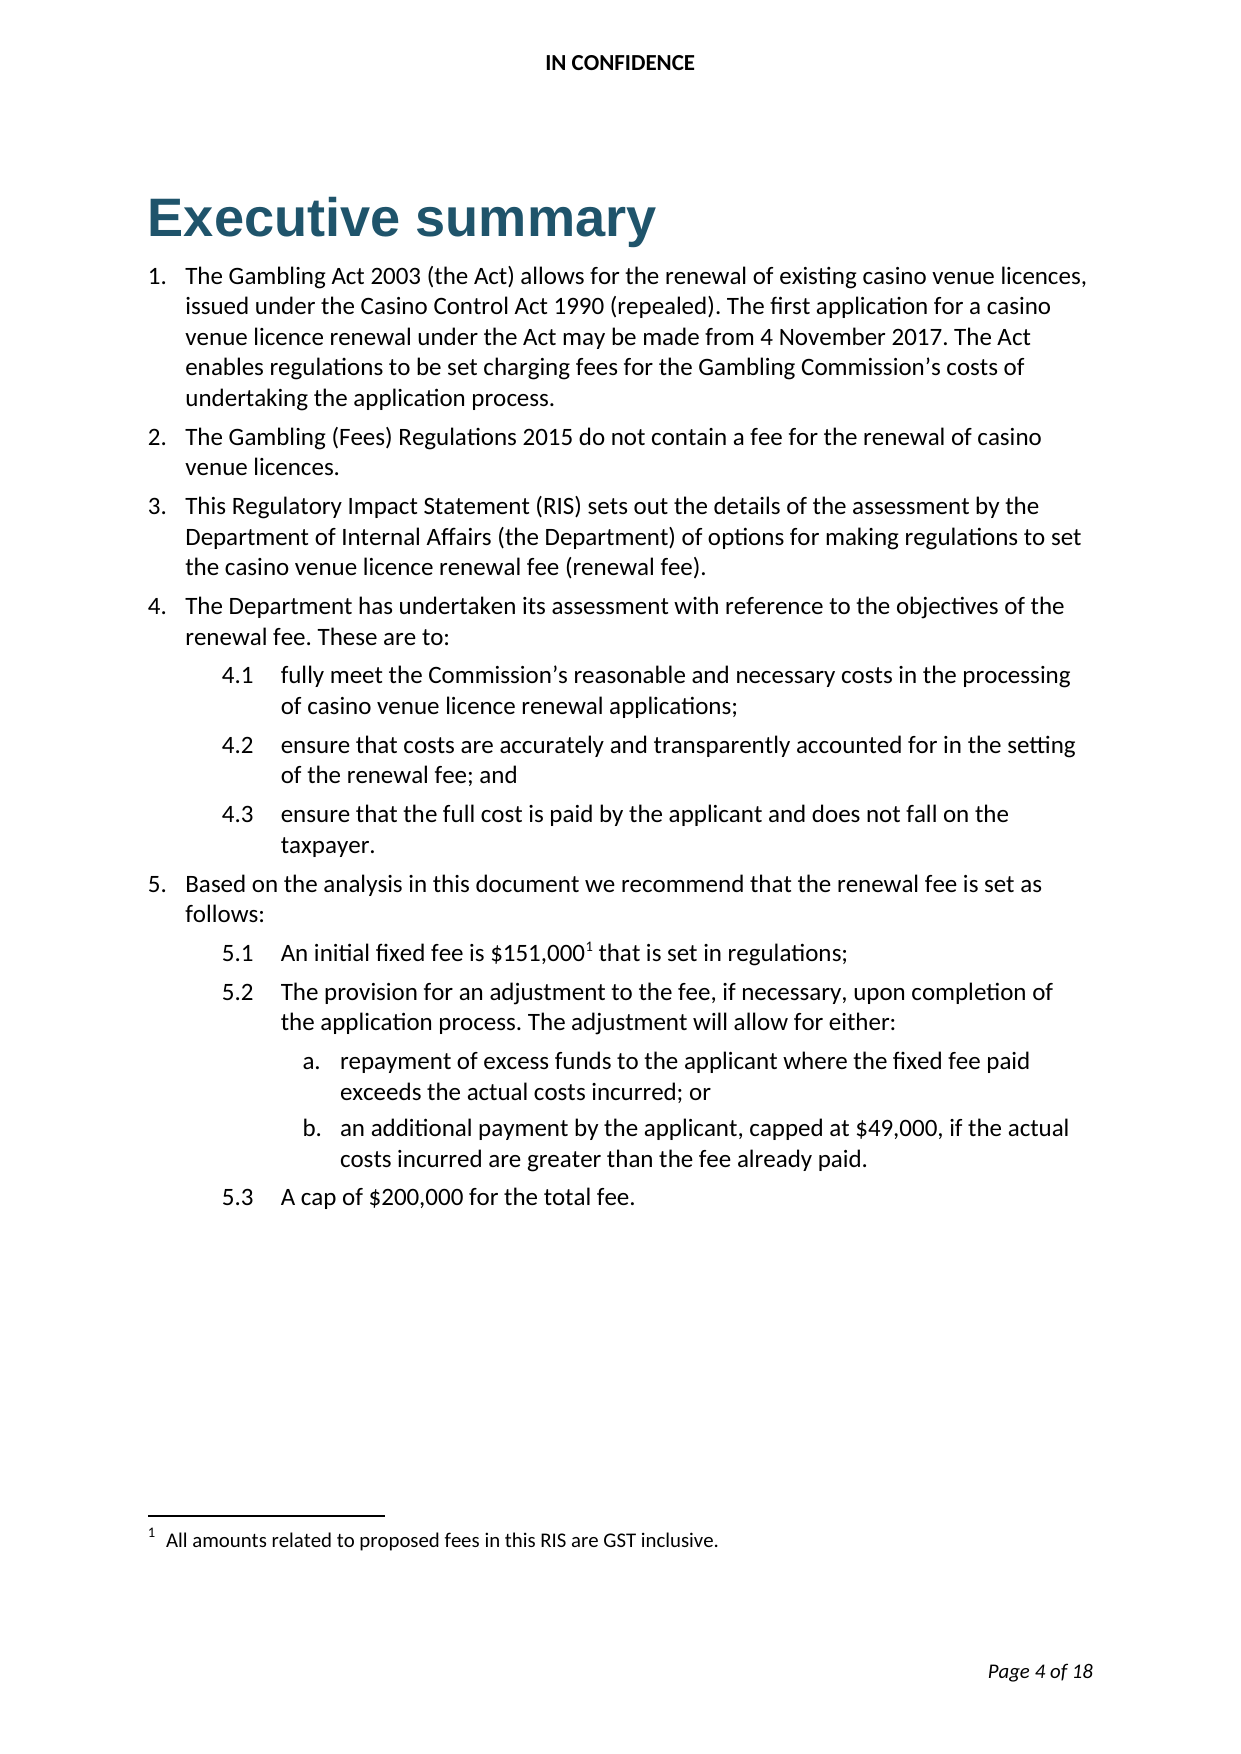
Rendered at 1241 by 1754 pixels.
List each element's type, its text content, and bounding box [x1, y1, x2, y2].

list The Gambling (Fees) Regulations 2015 do not contain a fee for the renewal of casino venue licences. [148, 421, 1092, 482]
subtitle Executive summary [148, 185, 1092, 247]
list The Gambling Act 2003 (the Act) allows for the renewal of existing casino venue licences, issued under the Casino Control Act 1990 (repealed). The first application for a casino venue licence renewal under the Act may be made from 4 November 2017. The Act enables regulations to be set charging fees for the Gambling Commission’s costs of undertaking the application process. [148, 260, 1092, 413]
list an additional payment by the applicant, capped at $49,000, if the actual costs incurred are greater than the fee already paid. [302, 1112, 1092, 1173]
list An initial fixed fee is $151,000 that is set in regulations; [222, 937, 1092, 968]
list A cap of $200,000 for the total fee. [222, 1182, 1092, 1212]
list repayment of excess funds to the applicant where the fixed fee paid exceeds the actual costs incurred; or [302, 1045, 1092, 1106]
list This Regulatory Impact Statement (RIS) sets out the details of the assessment by the Department of Internal Affairs (the Department) of options for making regulations to set the casino venue licence renewal fee (renewal fee). [148, 490, 1092, 582]
list ensure that costs are accurately and transparently accounted for in the setting of the renewal fee; and [222, 729, 1092, 790]
list Based on the analysis in this document we recommend that the renewal fee is set as follows: [148, 868, 1092, 929]
list The provision for an adjustment to the fee, if necessary, upon completion of the application process. The adjustment will allow for either: [222, 976, 1092, 1037]
list fully meet the Commission’s reasonable and necessary costs in the processing of casino venue licence renewal applications; [222, 659, 1092, 721]
list The Department has undertaken its assessment with reference to the objectives of the renewal fee. These are to: [148, 590, 1092, 651]
list ensure that the full cost is paid by the applicant and does not fall on the taxpayer. [222, 798, 1092, 859]
